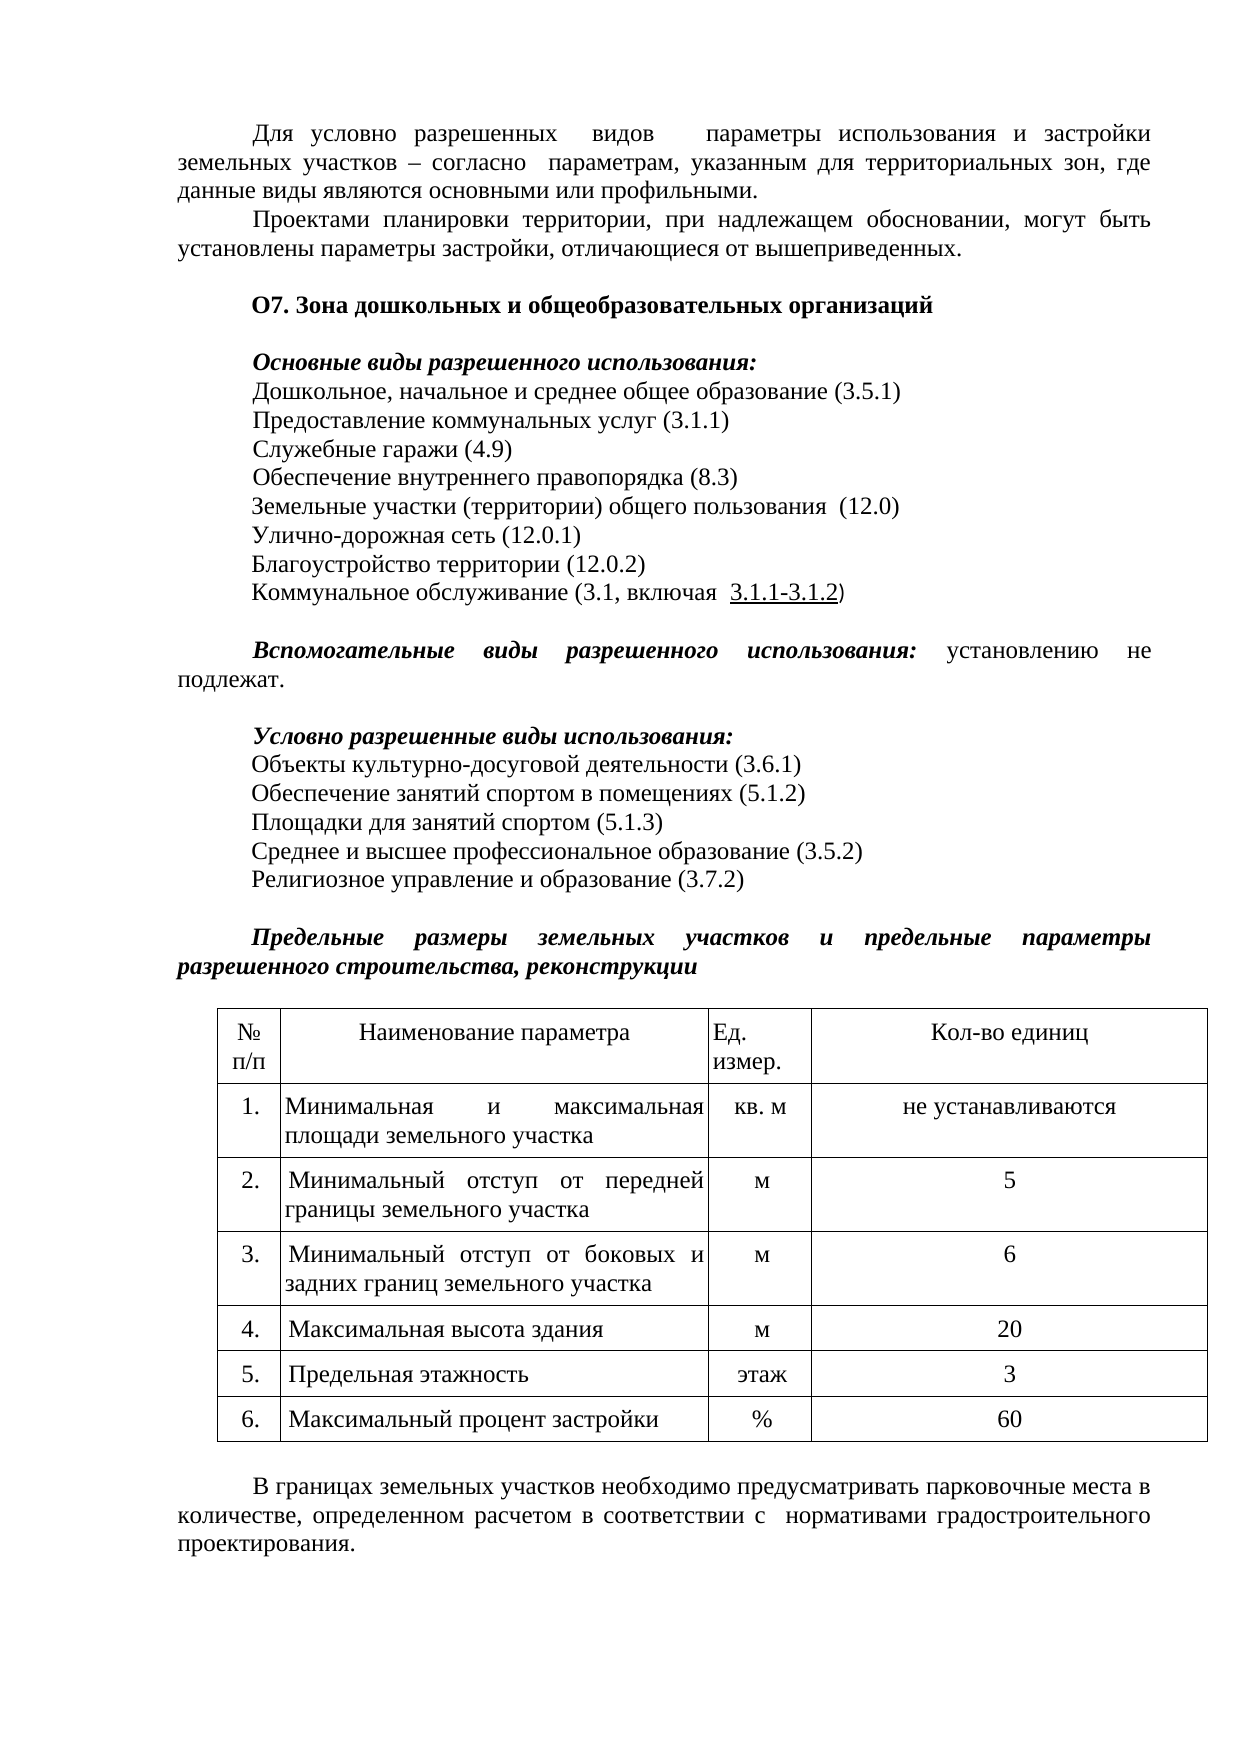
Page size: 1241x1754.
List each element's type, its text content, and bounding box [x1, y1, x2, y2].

table_cell Минимальный отступ от боковых и задних границ земельного участка [281, 1232, 708, 1305]
table_cell 5 [812, 1158, 1207, 1231]
text Среднее и высшее профессиональное образование (3.5.2) [251, 836, 1152, 864]
table_cell 3 [812, 1351, 1207, 1396]
table_cell м [709, 1306, 811, 1350]
table_header Кол-во единиц [812, 1009, 1207, 1082]
table_cell Минимальная и максимальная площади земельного участка [281, 1084, 708, 1157]
table_cell 3. [218, 1232, 280, 1305]
table_cell м [709, 1232, 811, 1305]
text Религиозное управление и образование (3.7.2) [251, 864, 1152, 893]
text Объекты культурно-досуговой деятельности (3.6.1) [251, 749, 1152, 778]
text Служебные гаражи (4.9) [177, 434, 1152, 462]
table_header № п/п [218, 1009, 280, 1082]
table_cell Минимальный отступ от передней границы земельного участка [281, 1158, 708, 1231]
text Проектами планировки территории, при надлежащем обосновании, могут быть установлены параметры застройки, отличающиеся от вышеприведенных. [177, 204, 1152, 262]
text Обеспечение внутреннего правопорядка (8.3) [177, 462, 1152, 491]
text Площадки для занятий спортом (5.1.3) [251, 807, 1152, 836]
table_cell 6 [812, 1232, 1207, 1305]
table_cell 1. [218, 1084, 280, 1157]
text Коммунальное обслуживание (3.1, включая 3.1.1-3.1.2) [177, 577, 1152, 606]
table_cell % [709, 1397, 811, 1441]
table_cell 2. [218, 1158, 280, 1231]
text Предоставление коммунальных услуг (3.1.1) [177, 405, 1152, 434]
table_cell Максимальный процент застройки [281, 1397, 708, 1441]
text В границах земельных участков необходимо предусматривать парковочные места в количестве, определенном расчетом в соответствии с нормативами градостроительного проектирования. [177, 1471, 1152, 1557]
text Основные виды разрешенного использования: [177, 347, 1152, 376]
table_cell м [709, 1158, 811, 1231]
table_cell 6. [218, 1397, 280, 1441]
text Вспомогательные виды разрешенного использования: установлению не подлежат. [177, 635, 1152, 693]
text Для условно разрешенных видов параметры использования и застройки земельных участков – согласно параметрам, указанным для территориальных зон, где данные виды являются основными или профильными. [177, 118, 1152, 204]
text Обеспечение занятий спортом в помещениях (5.1.2) [251, 778, 1152, 807]
text Благоустройство территории (12.0.2) [177, 549, 1152, 577]
table_cell 20 [812, 1306, 1207, 1350]
text Предельные размеры земельных участков и предельные параметры разрешенного строительства, реконструкции [177, 922, 1152, 979]
table_cell Максимальная высота здания [281, 1306, 708, 1350]
table_cell 4. [218, 1306, 280, 1350]
table_cell кв. м [709, 1084, 811, 1157]
text Улично-дорожная сеть (12.0.1) [177, 520, 1152, 549]
table_cell не устанавливаются [812, 1084, 1207, 1157]
table_header Ед. измер. [709, 1009, 811, 1082]
text О7. Зона дошкольных и общеобразовательных организаций [251, 291, 1152, 319]
table_cell этаж [709, 1351, 811, 1396]
table_header Наименование параметра [281, 1009, 708, 1082]
table_cell 60 [812, 1397, 1207, 1441]
table_cell 5. [218, 1351, 280, 1396]
table_cell Предельная этажность [281, 1351, 708, 1396]
text Условно разрешенные виды использования: [177, 721, 1152, 749]
text Земельные участки (территории) общего пользования (12.0) [177, 491, 1152, 520]
text Дошкольное, начальное и среднее общее образование (3.5.1) [177, 376, 1152, 405]
